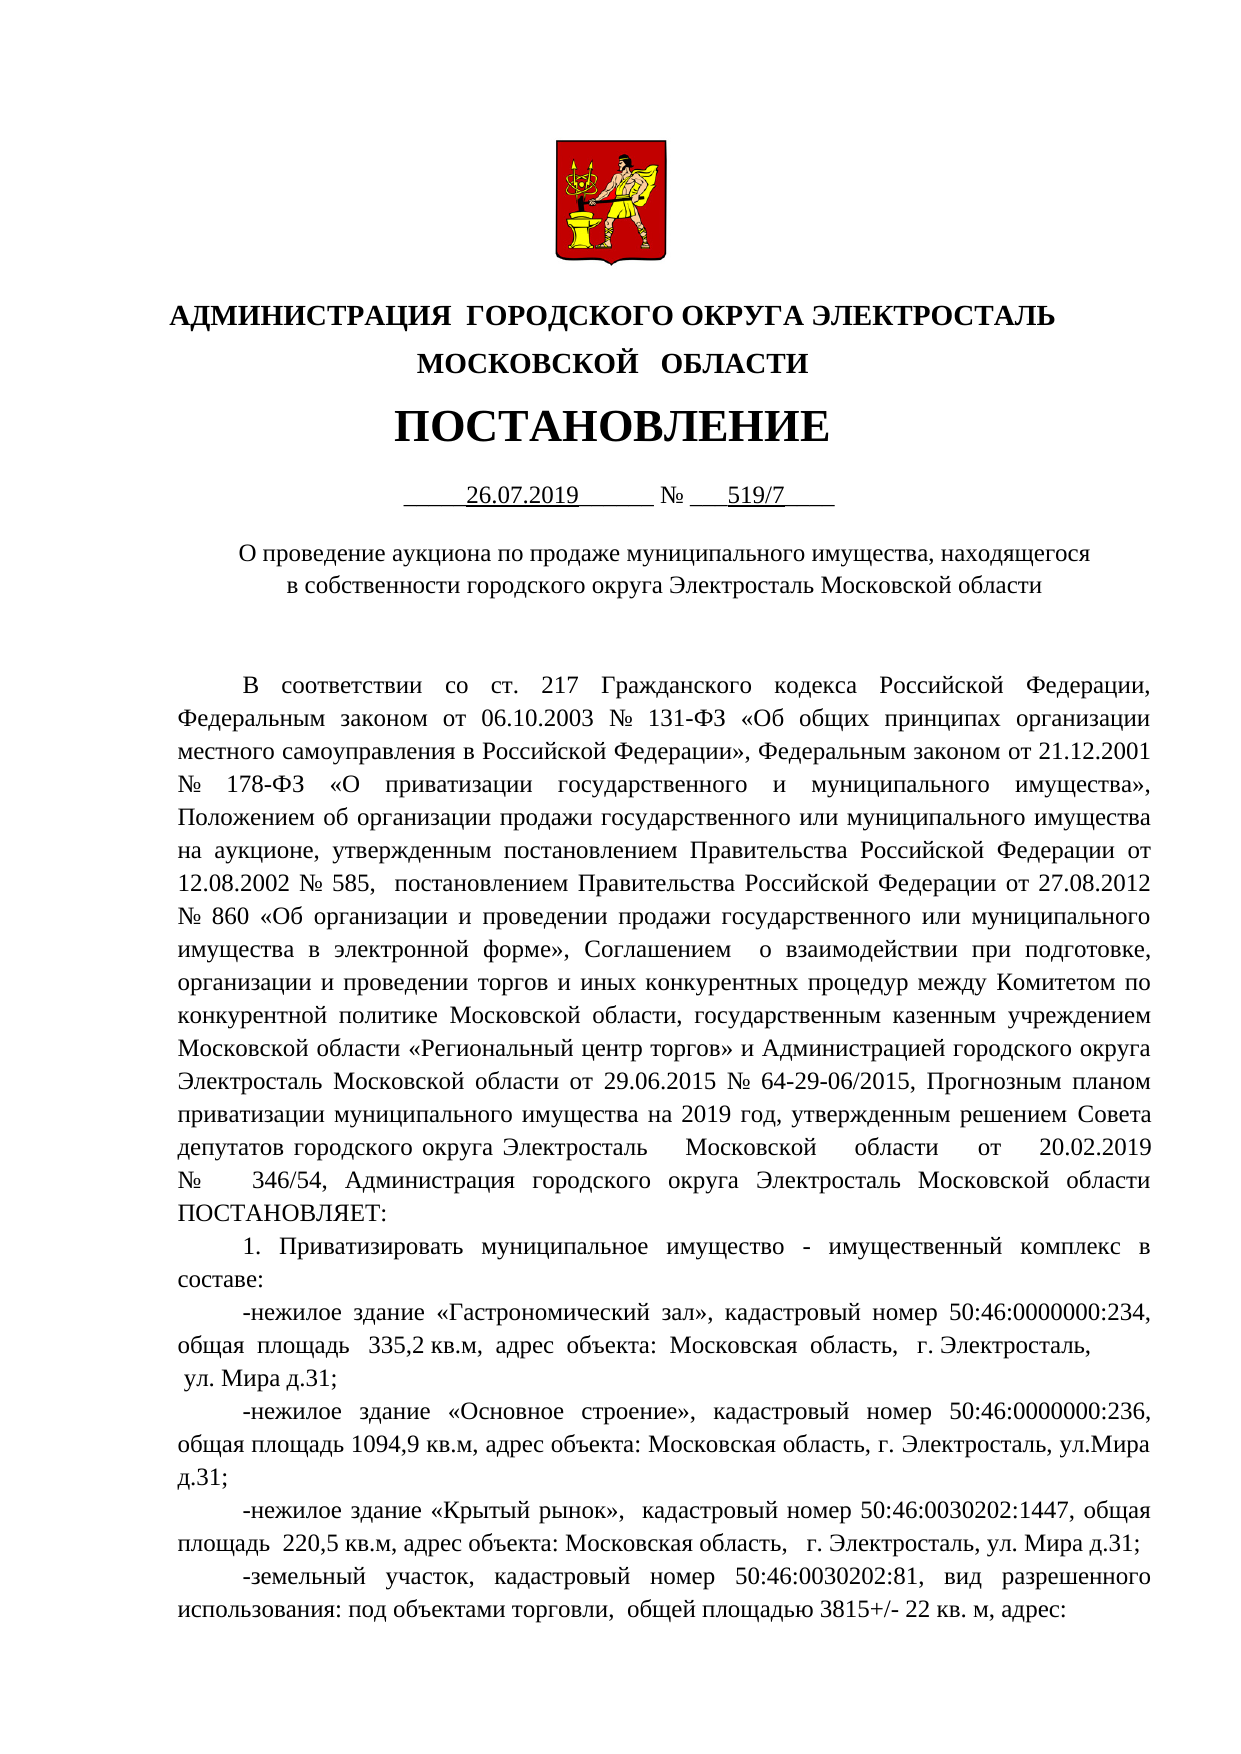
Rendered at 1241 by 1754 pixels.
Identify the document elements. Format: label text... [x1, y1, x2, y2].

text ПОСТАНОВЛЕНИЕ [15, 399, 1211, 451]
picture [545, 131, 680, 270]
text 1. Приватизировать муниципальное имущество - имущественный комплекс в составе: [177, 1231, 1152, 1293]
text -нежилое здание «Гастрономический зал», кадастровый номер 50:46:0000000:234, общая площадь 335,2 кв.м, адрес объекта: Московская область, г. Электросталь, [177, 1297, 1152, 1359]
text _____26.07.2019______ № ___519/7____ [15, 480, 1211, 509]
text в собственности городского округа Электросталь Московской области [177, 571, 1152, 599]
text ул. Мира д.31; [177, 1363, 1152, 1392]
text В соответствии со ст. 217 Гражданского кодекса Российской Федерации, Федеральным законом от 06.10.2003 № 131-ФЗ «Об общих принципах организации местного самоуправления в Российской Федерации», Федеральным законом от 21.12.2001 № 178-ФЗ «О приватизации государственного и муниципального имущества», Положением об организации продажи государственного или муниципального имущества на аукционе, утвержденным постановлением Правительства Российской Федерации от 12.08.2002 № 585, постановлением Правительства Российской Федерации от 27.08.2012 № 860 «Об организации и проведении продажи государственного или муниципального имущества в электронной форме», Соглашением о взаимодействии при подготовке, организации и проведении торгов и иных конкурентных процедур между Комитетом по конкурентной политике Московской области, государственным казенным учреждением Московской области «Региональный центр торгов» и Администрацией городского округа Электросталь Московской области от 29.06.2015 № 64-29-06/2015, Прогнозным планом приватизации муниципального имущества на 2019 год, утвержденным решением Совета депутатов городского округа Электросталь Московской области от 20.02.2019 № 346/54, Администрация городского округа Электросталь Московской области ПОСТАНОВЛЯЕТ: [177, 670, 1152, 1227]
text -нежилое здание «Крытый рынок», кадастровый номер 50:46:0030202:1447, общая площадь 220,5 кв.м, адрес объекта: Московская область, г. Электросталь, ул. Мира д.31; [177, 1495, 1152, 1557]
text О проведение аукциона по продаже муниципального имущества, находящегося [177, 538, 1152, 566]
text -земельный участок, кадастровый номер 50:46:0030202:81, вид разрешенного использования: под объектами торговли, общей площадью 3815+/- 22 кв. м, адрес: [177, 1561, 1152, 1623]
text -нежилое здание «Основное строение», кадастровый номер 50:46:0000000:236, общая площадь 1094,9 кв.м, адрес объекта: Московская область, г. Электросталь, ул.Мира д.31; [177, 1396, 1152, 1491]
text АДМИНИСТРАЦИЯ ГОРОДСКОГО ОКРУГА ЭЛЕКТРОСТАЛЬ [15, 298, 1211, 332]
text МОСКОВСКОЙ ОБЛАСТИ [15, 346, 1211, 379]
